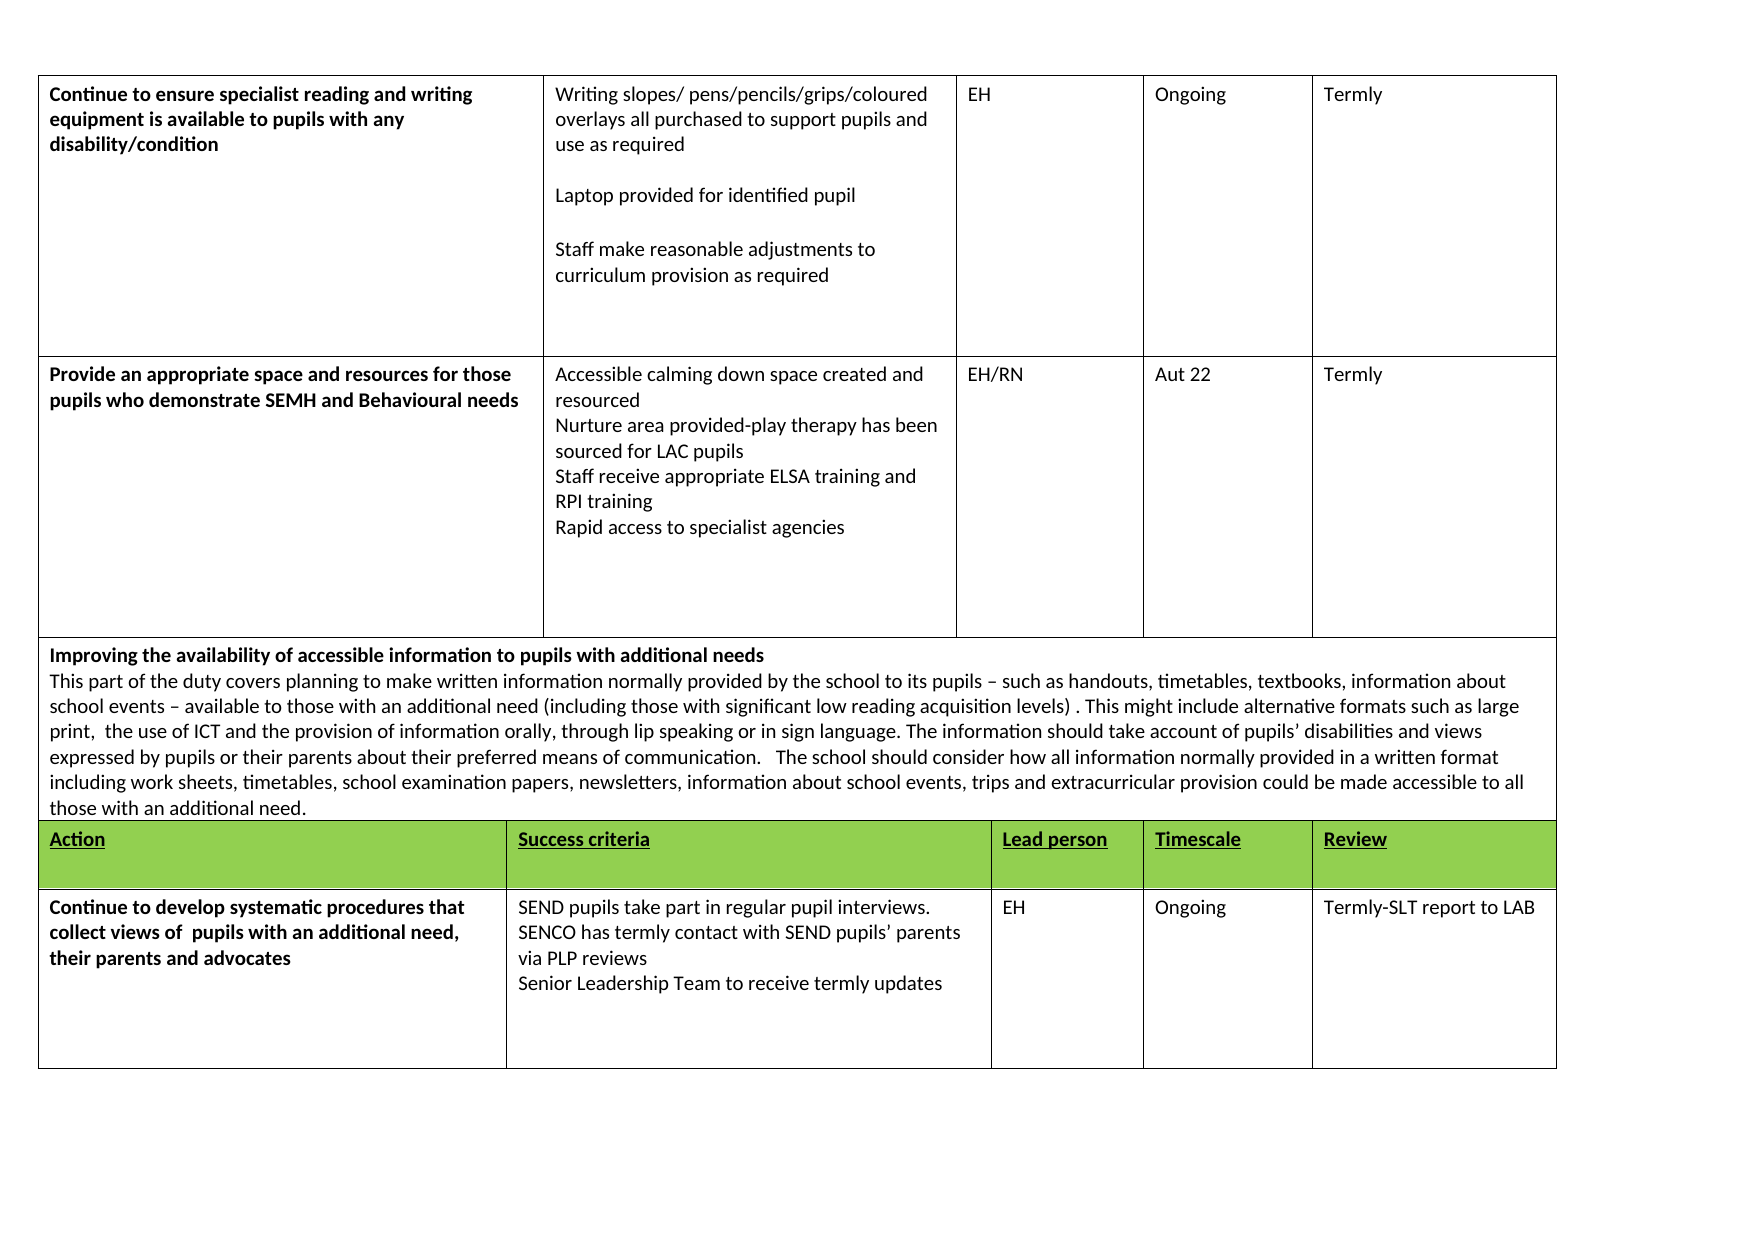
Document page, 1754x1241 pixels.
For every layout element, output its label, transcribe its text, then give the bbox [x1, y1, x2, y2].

table_cell Timescale [1144, 821, 1312, 888]
table_cell Improving the availability of accessible information to pupils with additional needs This part of the duty covers planning to make written information normally provided by the school to its pupils – such as handouts, timetables, textbooks, information about school events – available to those with an additional need (including those with significant low reading acquisition levels) . This might include alternative formats such as large print, the use of ICT and the provision of information orally, through lip speaking or in sign language. The information should take account of pupils’ disabilities and views expressed by pupils or their parents about their preferred means of communication. The school should consider how all information normally provided in a written format including work sheets, timetables, school examination papers, newsletters, information about school events, trips and extracurricular provision could be made accessible to all those with an additional need. [39, 638, 1556, 820]
table_cell EH [992, 890, 1143, 1068]
table_cell Aut 22 [1144, 357, 1312, 637]
table_cell Lead person [992, 821, 1143, 888]
table_cell Continue to ensure specialist reading and writing equipment is available to pupils with any disability/condition [39, 76, 543, 356]
table_cell Termly [1313, 76, 1556, 356]
table_cell Termly-SLT report to LAB [1313, 890, 1556, 1068]
table_cell Success criteria [507, 821, 991, 888]
table_cell EH [957, 76, 1143, 356]
table_cell Writing slopes/ pens/pencils/grips/coloured overlays all purchased to support pupils and use as required Laptop provided for identified pupil Staff make reasonable adjustments to curriculum provision as required [544, 76, 956, 356]
table_cell Action [39, 821, 506, 888]
table_cell Review [1313, 821, 1556, 888]
table_cell EH/RN [957, 357, 1143, 637]
table_cell Ongoing [1144, 890, 1312, 1068]
table_cell Termly [1313, 357, 1556, 637]
table_cell SEND pupils take part in regular pupil interviews. SENCO has termly contact with SEND pupils’ parents via PLP reviews Senior Leadership Team to receive termly updates [507, 890, 991, 1068]
table_cell Continue to develop systematic procedures that collect views of pupils with an additional need, their parents and advocates [39, 890, 506, 1068]
table_cell Accessible calming down space created and resourced Nurture area provided-play therapy has been sourced for LAC pupils Staff receive appropriate ELSA training and RPI training Rapid access to specialist agencies [544, 357, 956, 637]
table_cell Ongoing [1144, 76, 1312, 356]
table_cell Provide an appropriate space and resources for those pupils who demonstrate SEMH and Behavioural needs [39, 357, 543, 637]
